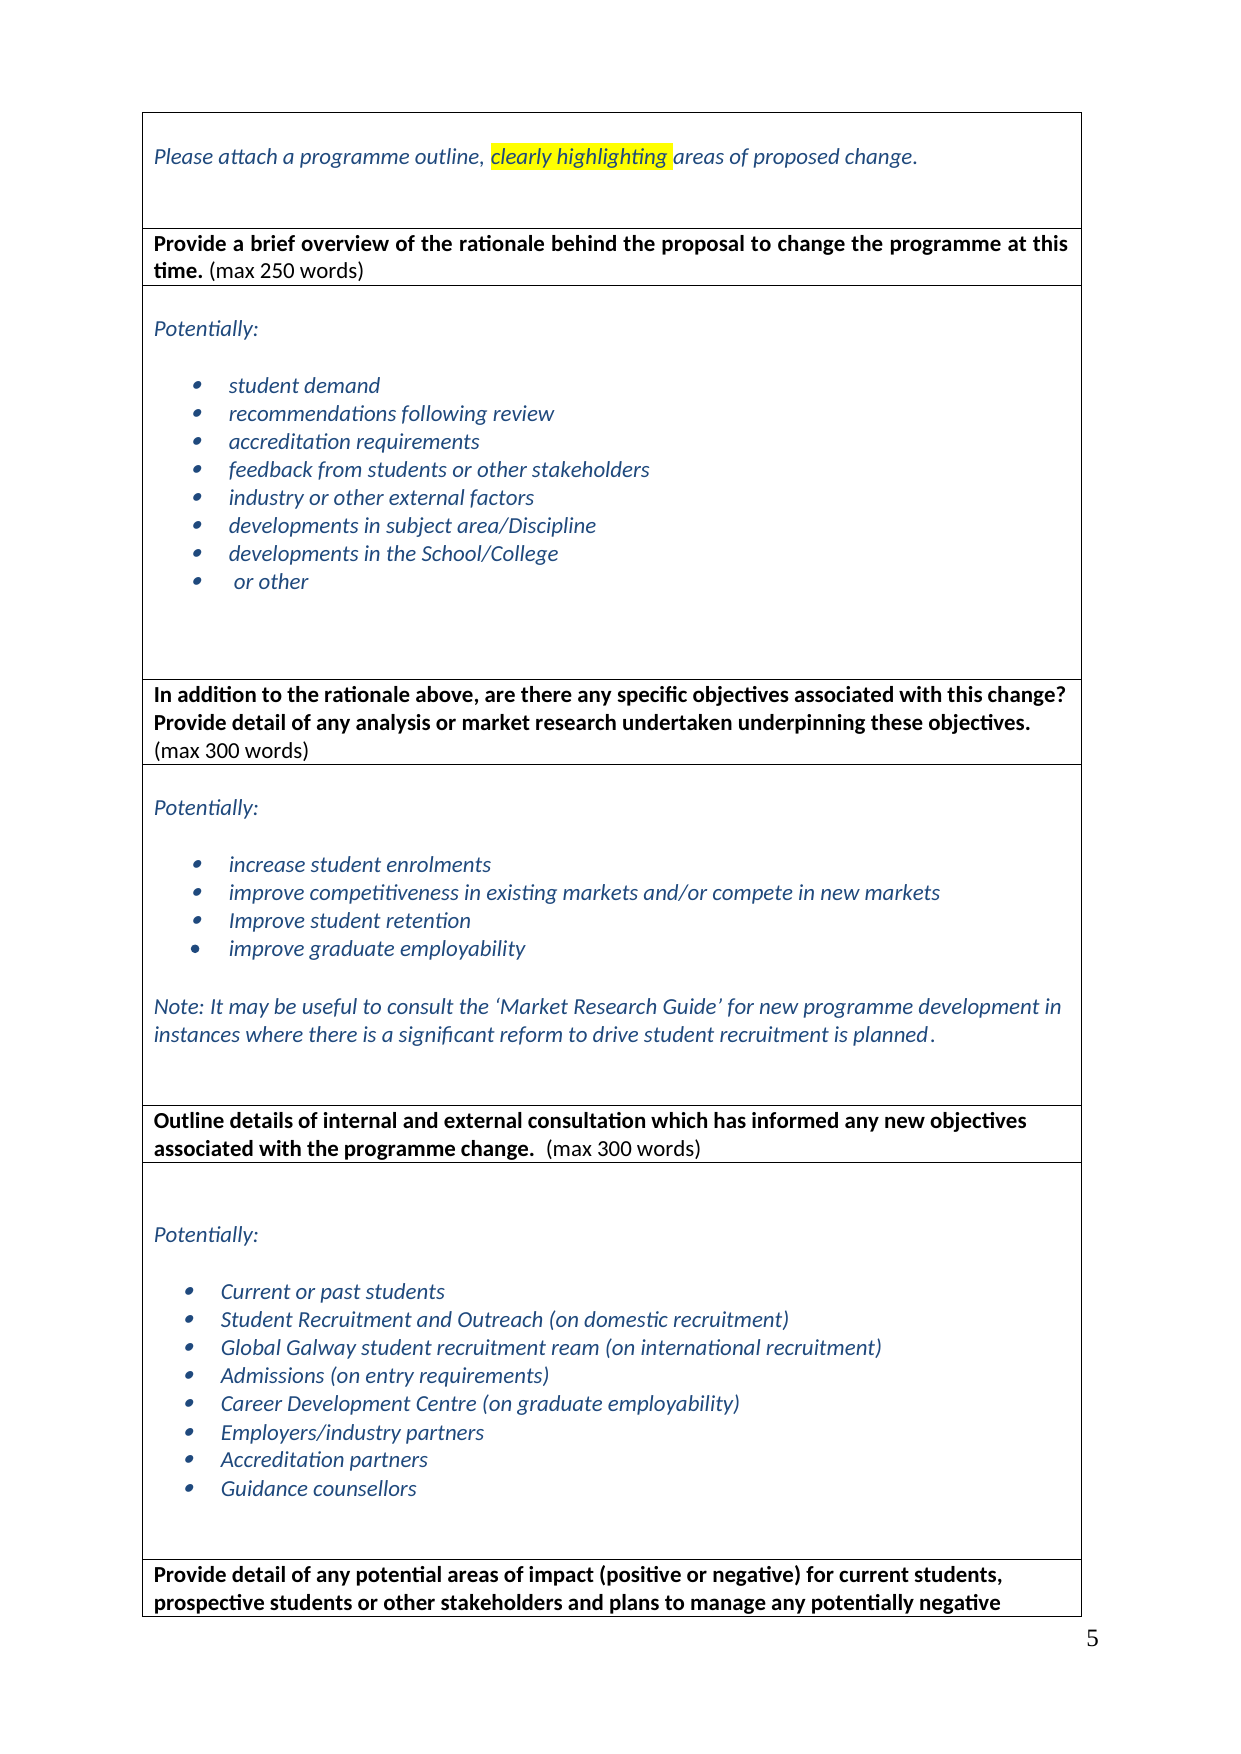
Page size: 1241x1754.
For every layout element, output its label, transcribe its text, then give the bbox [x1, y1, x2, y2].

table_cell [143, 113, 1081, 228]
table_cell Provide a brief overview of the rationale behind the proposal to change the programme at this time. (max 250 words) [143, 229, 1081, 285]
table_cell Potentially: student demand recommendations following review accreditation requirements feedback from students or other stakeholders industry or other external factors developments in subject area/Discipline developments in the School/College or other [143, 286, 1081, 679]
table_cell In addition to the rationale above, are there any specific objectives associated with this change? Provide detail of any analysis or market research undertaken underpinning these objectives. (max 300 words) [143, 680, 1081, 764]
table_cell Potentially: Current or past students Student Recruitment and Outreach (on domestic recruitment) Global Galway student recruitment ream (on international recruitment) Admissions (on entry requirements) Career Development Centre (on graduate employability) Employers/industry partners Accreditation partners Guidance counsellors [143, 1163, 1081, 1559]
table_cell Outline details of internal and external consultation which has informed any new objectives associated with the programme change. (max 300 words) [143, 1106, 1081, 1162]
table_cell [143, 1560, 1081, 1616]
table_cell Potentially: increase student enrolments improve competitiveness in existing markets and/or compete in new markets Improve student retention improve graduate employability Note: It may be useful to consult the ‘Market Research Guide’ for new programme development in instances where there is a significant reform to drive student recruitment is planned. [143, 765, 1081, 1105]
